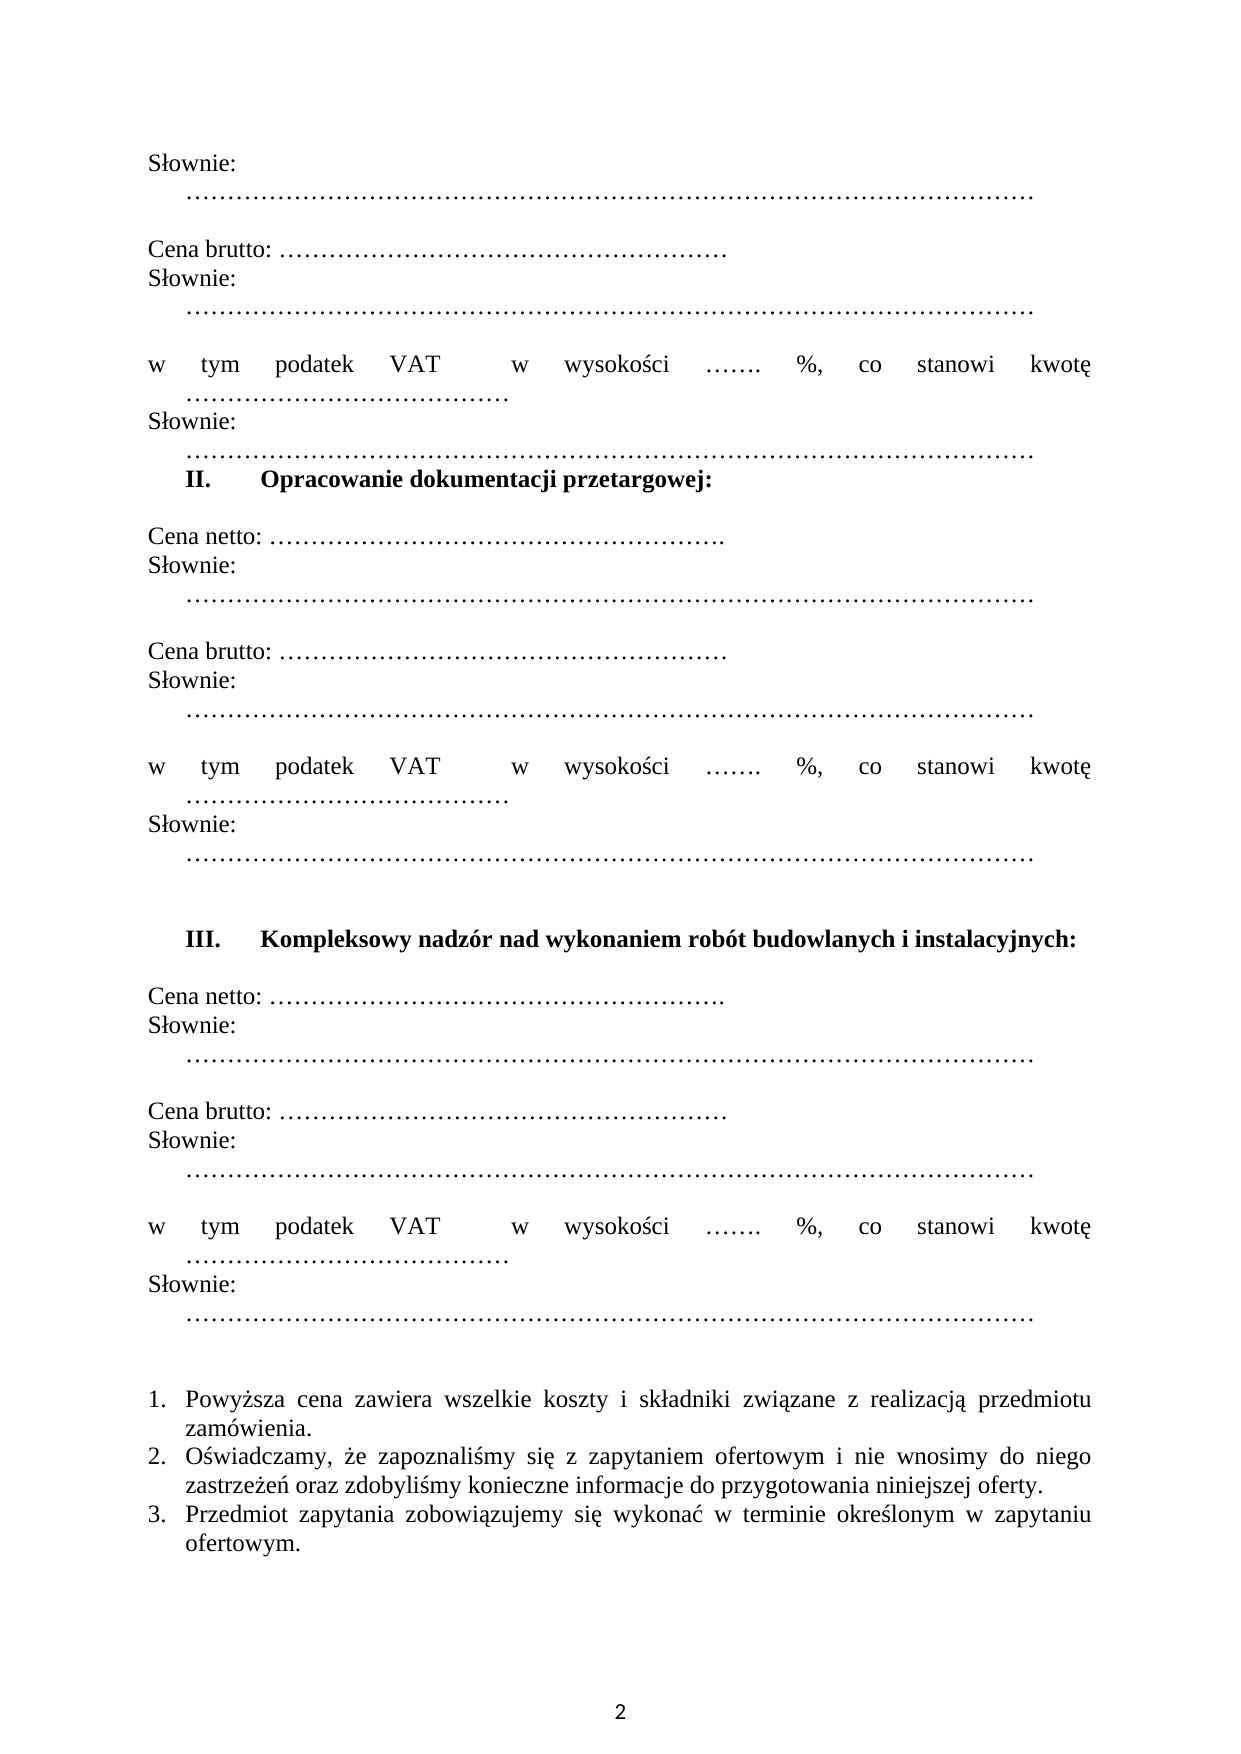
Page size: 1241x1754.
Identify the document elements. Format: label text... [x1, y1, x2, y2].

list Opracowanie dokumentacji przetargowej: [185, 464, 1093, 493]
text Cena brutto: ……………………………………………… [148, 234, 1093, 263]
text Słownie: ………………………………………………………………………………………… [148, 809, 1093, 866]
list Przedmiot zapytania zobowiązujemy się wykonać w terminie określonym w zapytaniu ofertowym. [148, 1499, 1093, 1556]
text Cena brutto: ……………………………………………… [148, 636, 1093, 665]
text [148, 349, 1093, 406]
text w tym podatek VAT w wysokości ……. %, co stanowi kwotę ………………………………… [148, 751, 1093, 809]
text Cena netto: ………………………………………………. [148, 981, 1093, 1010]
text Słownie: ………………………………………………………………………………………… [148, 1269, 1093, 1326]
text Słownie: ………………………………………………………………………………………… [148, 665, 1093, 723]
text Słownie: ………………………………………………………………………………………… [148, 1125, 1093, 1183]
text Słownie: ………………………………………………………………………………………… [148, 148, 1093, 205]
list Oświadczamy, że zapoznaliśmy się z zapytaniem ofertowym i nie wnosimy do niego zastrzeżeń oraz zdobyliśmy konieczne informacje do przygotowania niniejszej oferty. [148, 1441, 1093, 1499]
text w tym podatek VAT w wysokości ……. %, co stanowi kwotę ………………………………… [148, 1211, 1093, 1269]
text Słownie: ………………………………………………………………………………………… [148, 406, 1093, 464]
text Słownie: ………………………………………………………………………………………… [148, 263, 1093, 320]
text Cena netto: ………………………………………………. [148, 521, 1093, 550]
list Powyższa cena zawiera wszelkie koszty i składniki związane z realizacją przedmiotu zamówienia. [148, 1384, 1093, 1441]
text Cena brutto: ……………………………………………… [148, 1096, 1093, 1125]
text Słownie: ………………………………………………………………………………………… [148, 550, 1093, 608]
text Słownie: ………………………………………………………………………………………… [148, 1010, 1093, 1068]
list Kompleksowy nadzór nad wykonaniem robót budowlanych i instalacyjnych: [185, 924, 1093, 953]
